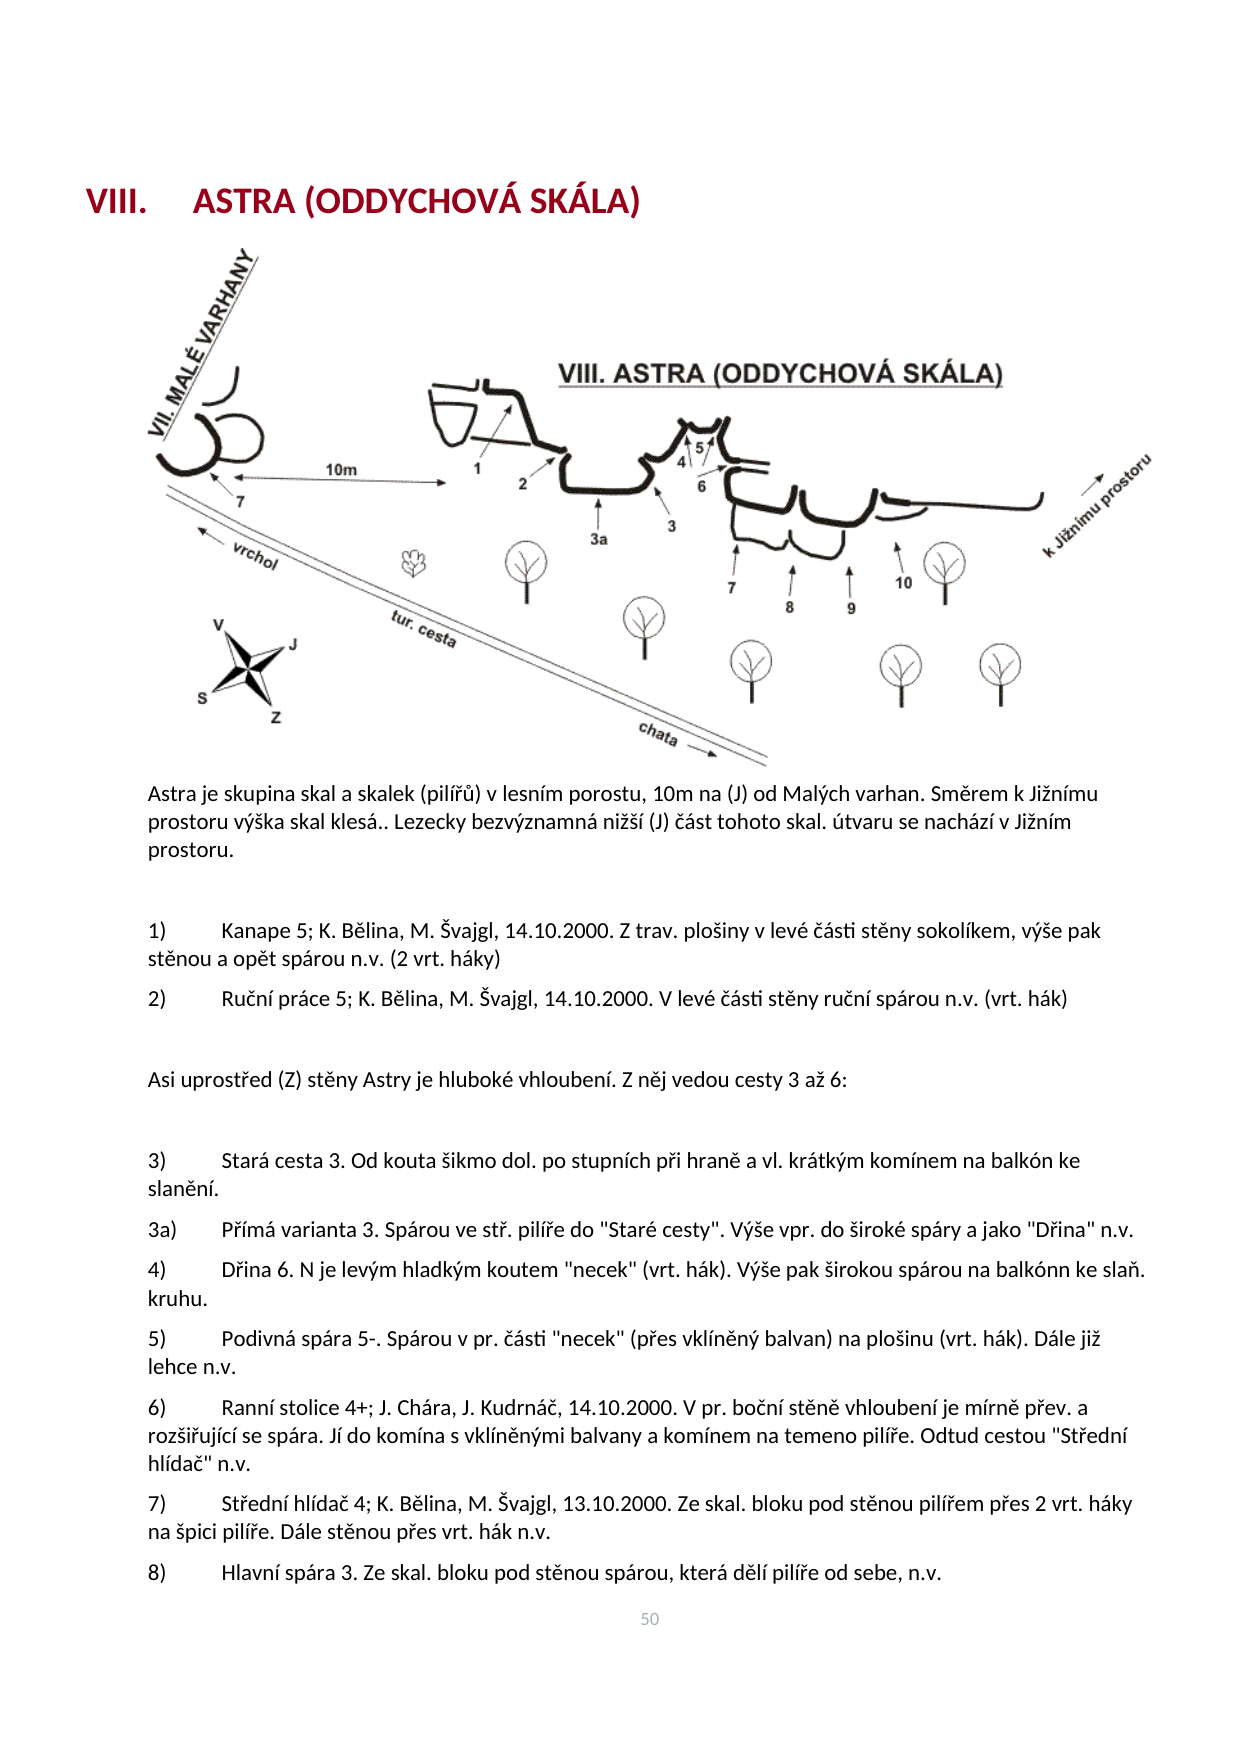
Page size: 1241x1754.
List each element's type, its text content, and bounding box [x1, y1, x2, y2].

text 4) Dřina 6. N je levým hladkým koutem "necek" (vrt. hák). Výše pak širokou spárou na balkónn ke slaň. kruhu. [148, 1256, 1152, 1312]
picture [147, 248, 1152, 767]
text 5) Podivná spára 5-. Spárou v pr. části "necek" (přes vklíněný balvan) na plošinu (vrt. hák). Dále již lehce n.v. [148, 1324, 1152, 1380]
text 1) Kanape 5; K. Bělina, M. Švajgl, 14.10.2000. Z trav. plošiny v levé části stěny sokolíkem, výše pak stěnou a opět spárou n.v. (2 vrt. háky) [148, 916, 1152, 972]
text 8) Hlavní spára 3. Ze skal. bloku pod stěnou spárou, která dělí pilíře od sebe, n.v. [148, 1558, 1152, 1586]
text Astra je skupina skal a skalek (pilířů) v lesním porostu, 10m na (J) od Malých varhan. Směrem k Jižnímu prostoru výška skal klesá.. Lezecky bezvýznamná nižší (J) část tohoto skal. útvaru se nachází v Jižním prostoru. [148, 779, 1152, 863]
text 3a) Přímá varianta 3. Spárou ve stř. pilíře do "Staré cesty". Výše vpr. do široké spáry a jako "Dřina" n.v. [148, 1215, 1152, 1243]
text 7) Střední hlídač 4; K. Bělina, M. Švajgl, 13.10.2000. Ze skal. bloku pod stěnou pilířem přes 2 vrt. háky na špici pilíře. Dále stěnou přes vrt. hák n.v. [148, 1489, 1152, 1545]
text 6) Ranní stolice 4+; J. Chára, J. Kudrnáč, 14.10.2000. V pr. boční stěně vhloubení je mírně přev. a rozšiřující se spára. Jí do komína s vklíněnými balvany a komínem na temeno pilíře. Odtud cestou "Střední hlídač" n.v. [148, 1393, 1152, 1477]
subtitle ASTRA (ODDYCHOVÁ SKÁLA) [148, 173, 1152, 223]
text 3) Stará cesta 3. Od kouta šikmo dol. po stupních při hraně a vl. krátkým komínem na balkón ke slanění. [148, 1147, 1152, 1203]
text 2) Ruční práce 5; K. Bělina, M. Švajgl, 14.10.2000. V levé části stěny ruční spárou n.v. (vrt. hák) [148, 984, 1152, 1012]
text Asi uprostřed (Z) stěny Astry je hluboké vhloubení. Z něj vedou cesty 3 až 6: [148, 1066, 1152, 1093]
